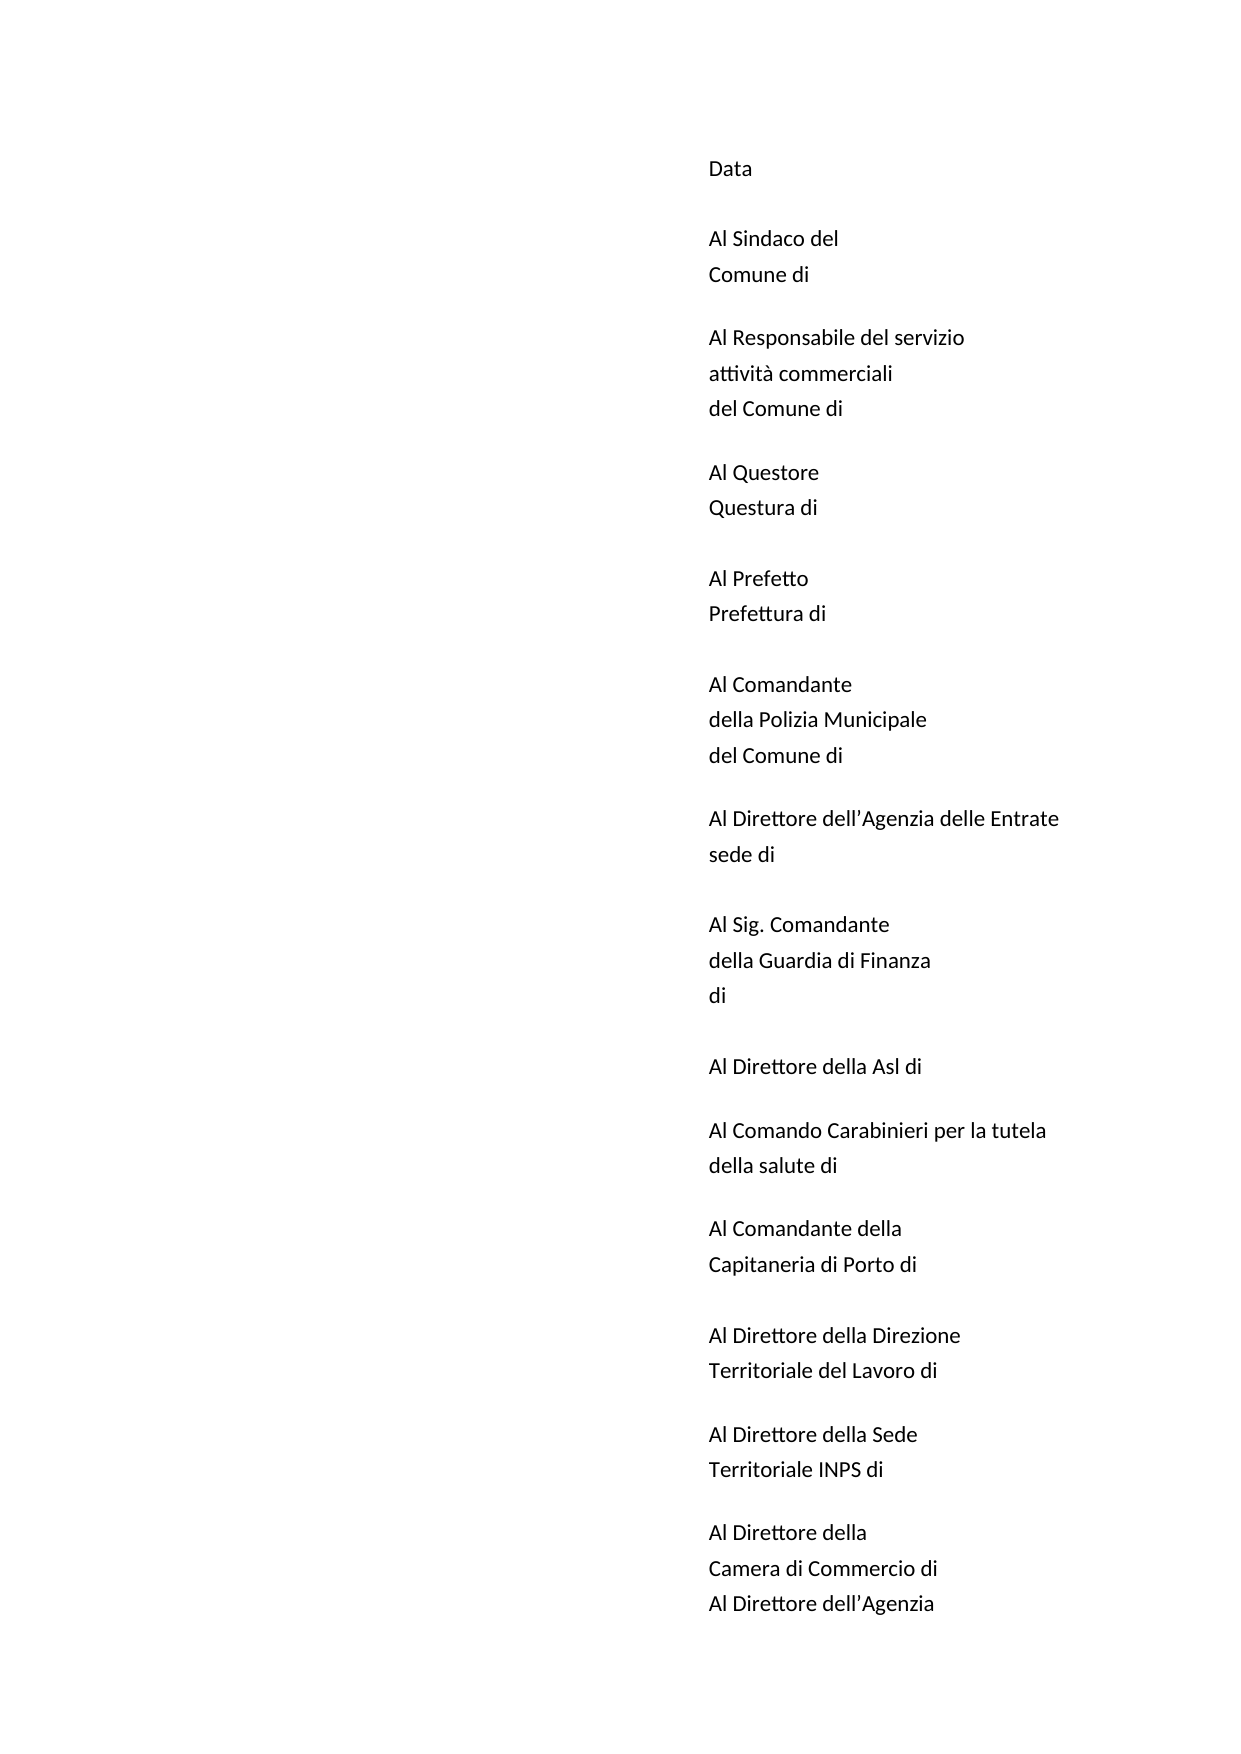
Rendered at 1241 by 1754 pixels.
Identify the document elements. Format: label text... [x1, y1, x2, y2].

text Al Sig. Comandante [118, 904, 1122, 940]
text Capitaneria di Porto di [118, 1244, 1122, 1279]
text della Polizia Municipale [118, 699, 1122, 735]
text Comune di [118, 254, 1122, 289]
text Al Direttore dell’Agenzia [118, 1583, 1122, 1619]
text Al Prefetto [118, 558, 1122, 593]
text Al Direttore della Direzione [118, 1315, 1122, 1350]
text Prefettura di [118, 593, 1122, 629]
text Al Direttore della [118, 1512, 1122, 1548]
text del Comune di [118, 388, 1122, 423]
text sede di [118, 834, 1122, 869]
text Al Comandante [118, 664, 1122, 699]
text Camera di Commercio di [118, 1548, 1122, 1583]
text Al Direttore dell’Agenzia delle Entrate [118, 798, 1122, 834]
text di [118, 975, 1122, 1011]
text attività commerciali [118, 353, 1122, 388]
text Al Sindaco del [118, 218, 1122, 254]
text Al Responsabile del servizio [118, 317, 1122, 353]
text della salute di [118, 1145, 1122, 1181]
text Questura di [118, 487, 1122, 522]
text Al Direttore della Sede [118, 1414, 1122, 1449]
text Territoriale INPS di [118, 1449, 1122, 1484]
text Al Comandante della [118, 1208, 1122, 1244]
text del Comune di [118, 735, 1122, 770]
text Al Comando Carabinieri per la tutela [118, 1110, 1122, 1145]
text Territoriale del Lavoro di [118, 1350, 1122, 1386]
text della Guardia di Finanza [118, 940, 1122, 975]
text Al Direttore della Asl di [118, 1046, 1122, 1082]
text Data [118, 148, 1122, 183]
text Al Questore [118, 452, 1122, 487]
